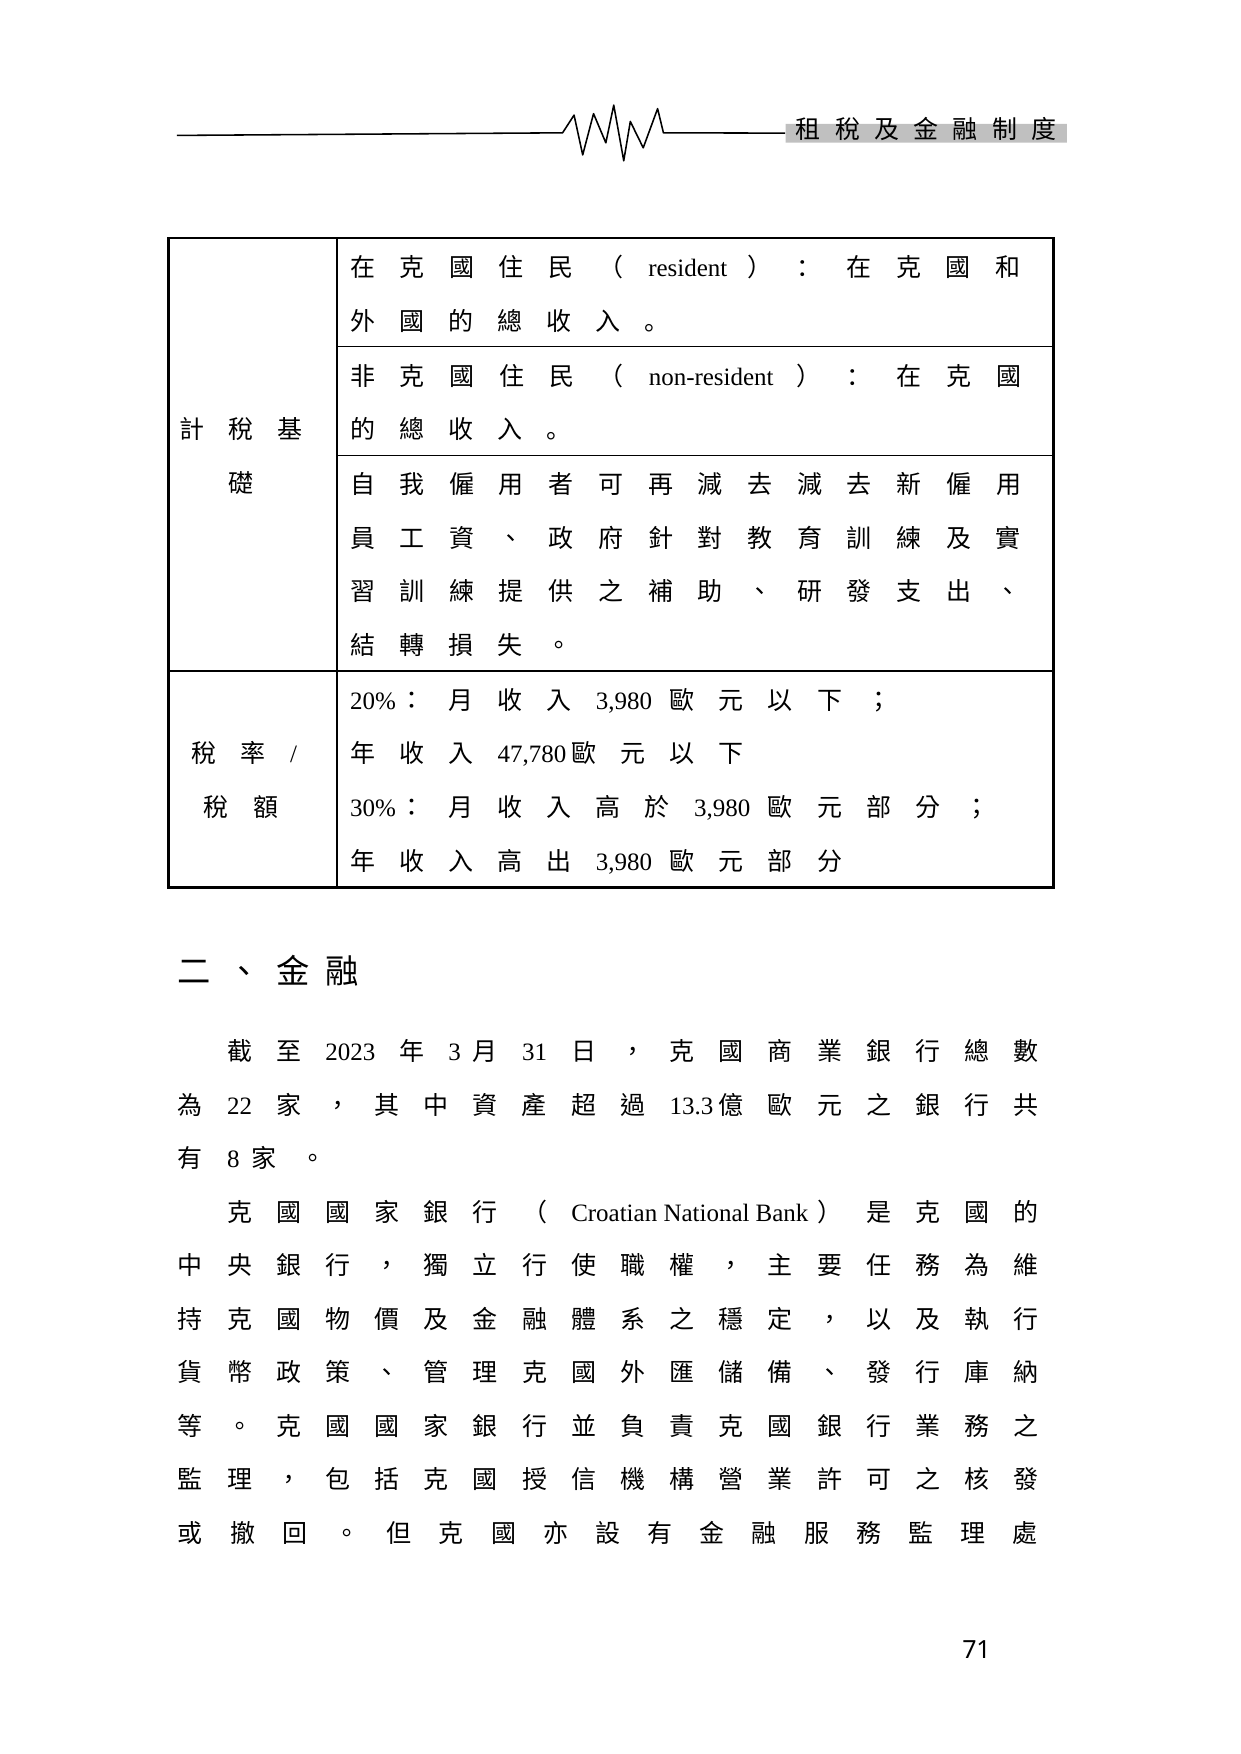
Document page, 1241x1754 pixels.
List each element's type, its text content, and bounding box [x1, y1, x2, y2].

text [178, 1183, 1063, 1558]
table_cell 20%：月收入3,980歐元以下； 年收入47,780歐元以下 30%：月收入高於3,980歐元部分； 年收入高出3,980歐元部分 [338, 672, 1052, 886]
text 二、金融 [178, 943, 1063, 996]
table_cell 稅率/稅額 [170, 672, 336, 886]
table_cell 非克國住民（non-resident）：在克國的總收入。 [338, 347, 1052, 454]
table_cell 自我僱用者可再減去減去新僱用員工資、政府針對教育訓練及實習訓練提供之補助、研發支出、結轉損失。 [338, 456, 1052, 670]
table_cell 計稅基礎 [170, 239, 336, 670]
table_cell 在克國住民（resident）：在克國和外國的總收入。 [338, 239, 1052, 346]
text 截至2023年3月31日，克國商業銀行總數為22家，其中資產超過13.3億歐元之銀行共有8家。 [178, 1023, 1063, 1183]
